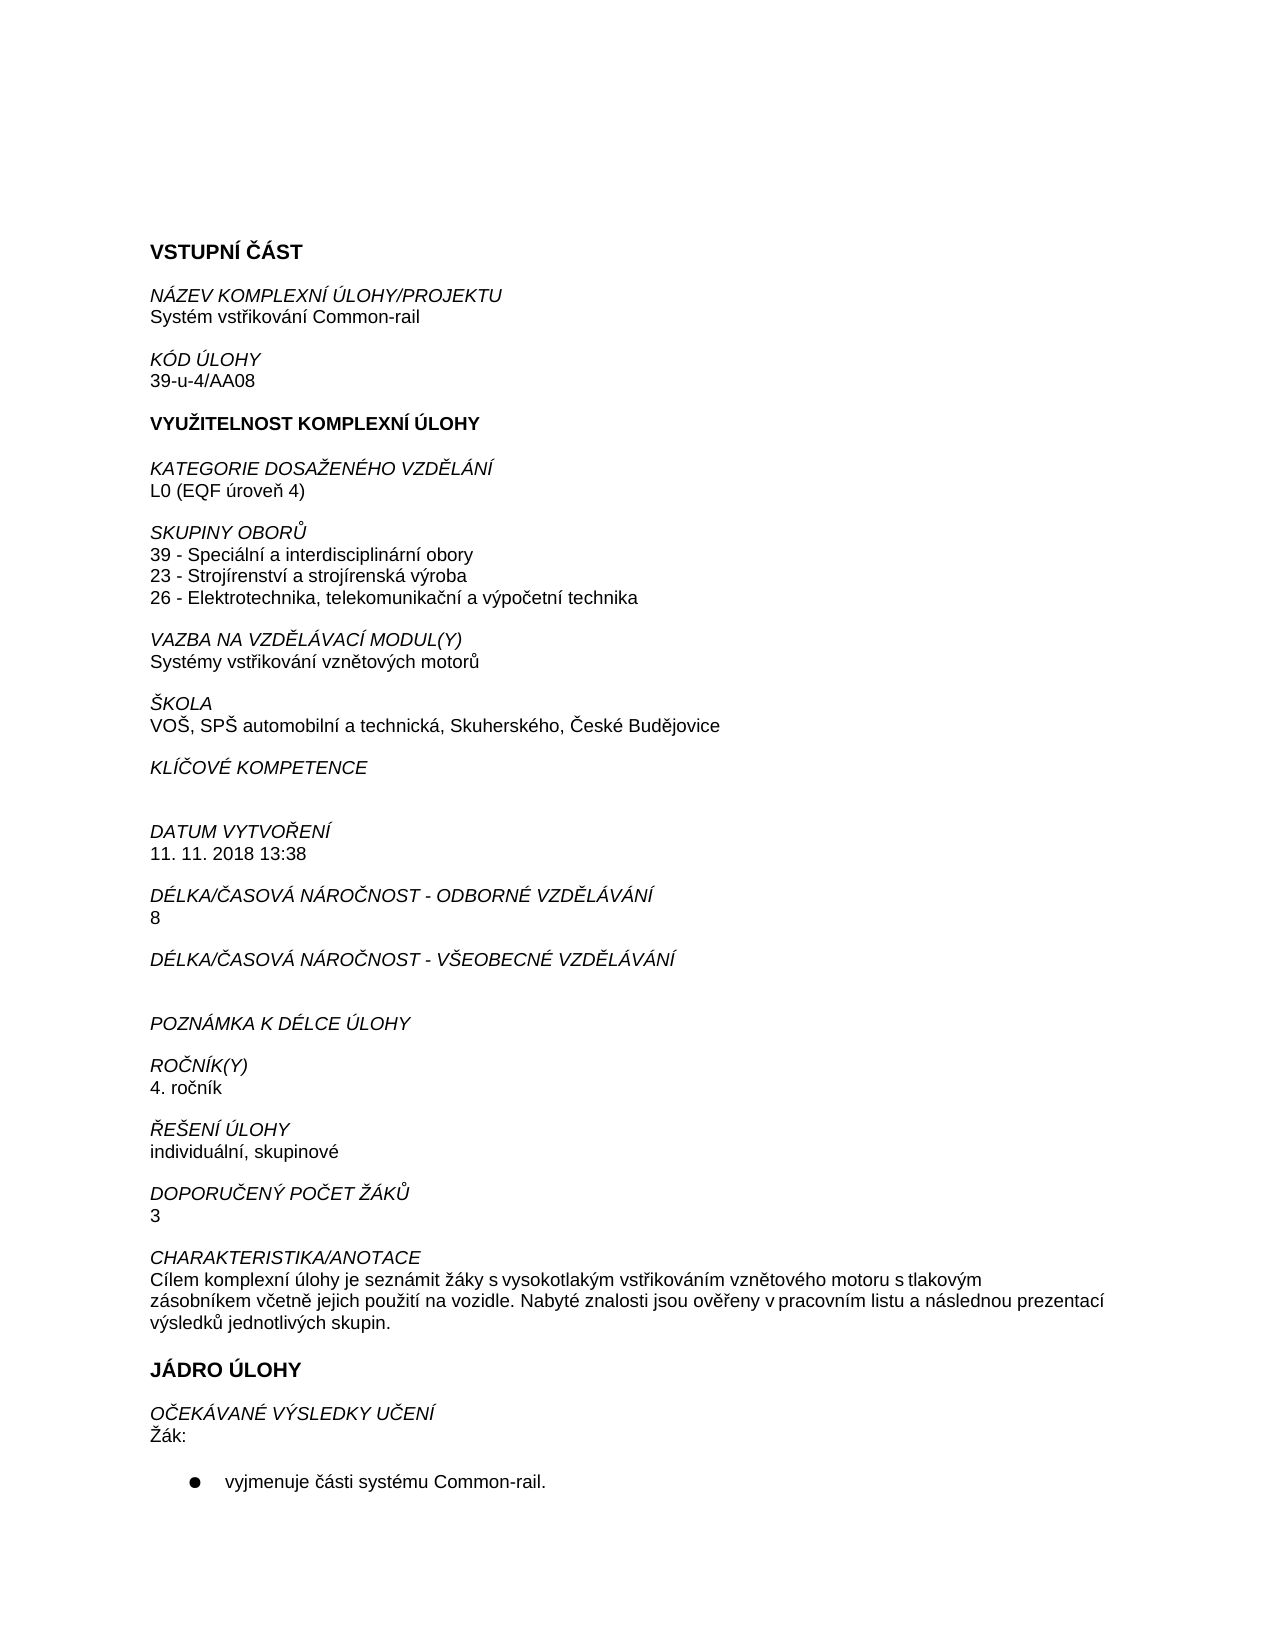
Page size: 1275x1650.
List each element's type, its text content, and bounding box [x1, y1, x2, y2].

subtitle Kategorie dosaženého vzdělání [150, 458, 1125, 479]
text 4. ročník [150, 1077, 1125, 1098]
subtitle Očekávané výsledky učení [150, 1403, 1125, 1425]
subtitle Škola [150, 693, 1125, 714]
text 3 [150, 1205, 1125, 1226]
subtitle Klíčové kompetence [150, 757, 1125, 778]
subtitle Délka/časová náročnost - Všeobecné vzdělávání [150, 949, 1125, 970]
subtitle Ročník(y) [150, 1055, 1125, 1077]
text 39-u-4/AA08 [150, 370, 1125, 392]
subtitle JÁDRO ÚLOHY [150, 1358, 1125, 1382]
subtitle Doporučený počet žáků [150, 1183, 1125, 1205]
subtitle Řešení úlohy [150, 1119, 1125, 1141]
text L0 (EQF úroveň 4) [150, 479, 1125, 501]
list vyjmenuje části systému Common-rail. [187, 1471, 1125, 1493]
subtitle Název komplexní úlohy/projektu [150, 284, 1125, 306]
text 11. 11. 2018 13:38 [150, 842, 1125, 864]
subtitle Skupiny oborů [150, 522, 1125, 543]
subtitle Datum vytvoření [150, 821, 1125, 842]
text VOŠ, SPŠ automobilní a technická, Skuherského, České Budějovice [150, 714, 1125, 736]
text Cílem komplexní úlohy je seznámit žáky s vysokotlakým vstřikováním vznětového motoru s tlakovým zásobníkem včetně jejich použití na vozidle. Nabyté znalosti jsou ověřeny v pracovním listu a následnou prezentací výsledků jednotlivých skupin. [150, 1269, 1125, 1333]
text 26 - Elektrotechnika, telekomunikační a výpočetní technika [150, 587, 1125, 608]
text individuální, skupinové [150, 1141, 1125, 1162]
text Systémy vstřikování vznětových motorů [150, 651, 1125, 672]
text 8 [150, 906, 1125, 928]
subtitle Délka/časová náročnost - Odborné vzdělávání [150, 885, 1125, 906]
text Systém vstřikování Common-rail [150, 306, 1125, 328]
subtitle Vazba na vzdělávací modul(y) [150, 629, 1125, 651]
subtitle Poznámka k délce úlohy [150, 1013, 1125, 1034]
text 23 - Strojírenství a strojírenská výroba [150, 565, 1125, 587]
subtitle VSTUPNÍ ČÁST [150, 240, 1125, 264]
subtitle Využitelnost komplexní úlohy [150, 412, 1125, 434]
subtitle Kód úlohy [150, 348, 1125, 370]
text 39 - Speciální a interdisciplinární obory [150, 543, 1125, 565]
text Žák: [150, 1425, 1125, 1446]
subtitle Charakteristika/anotace [150, 1247, 1125, 1269]
